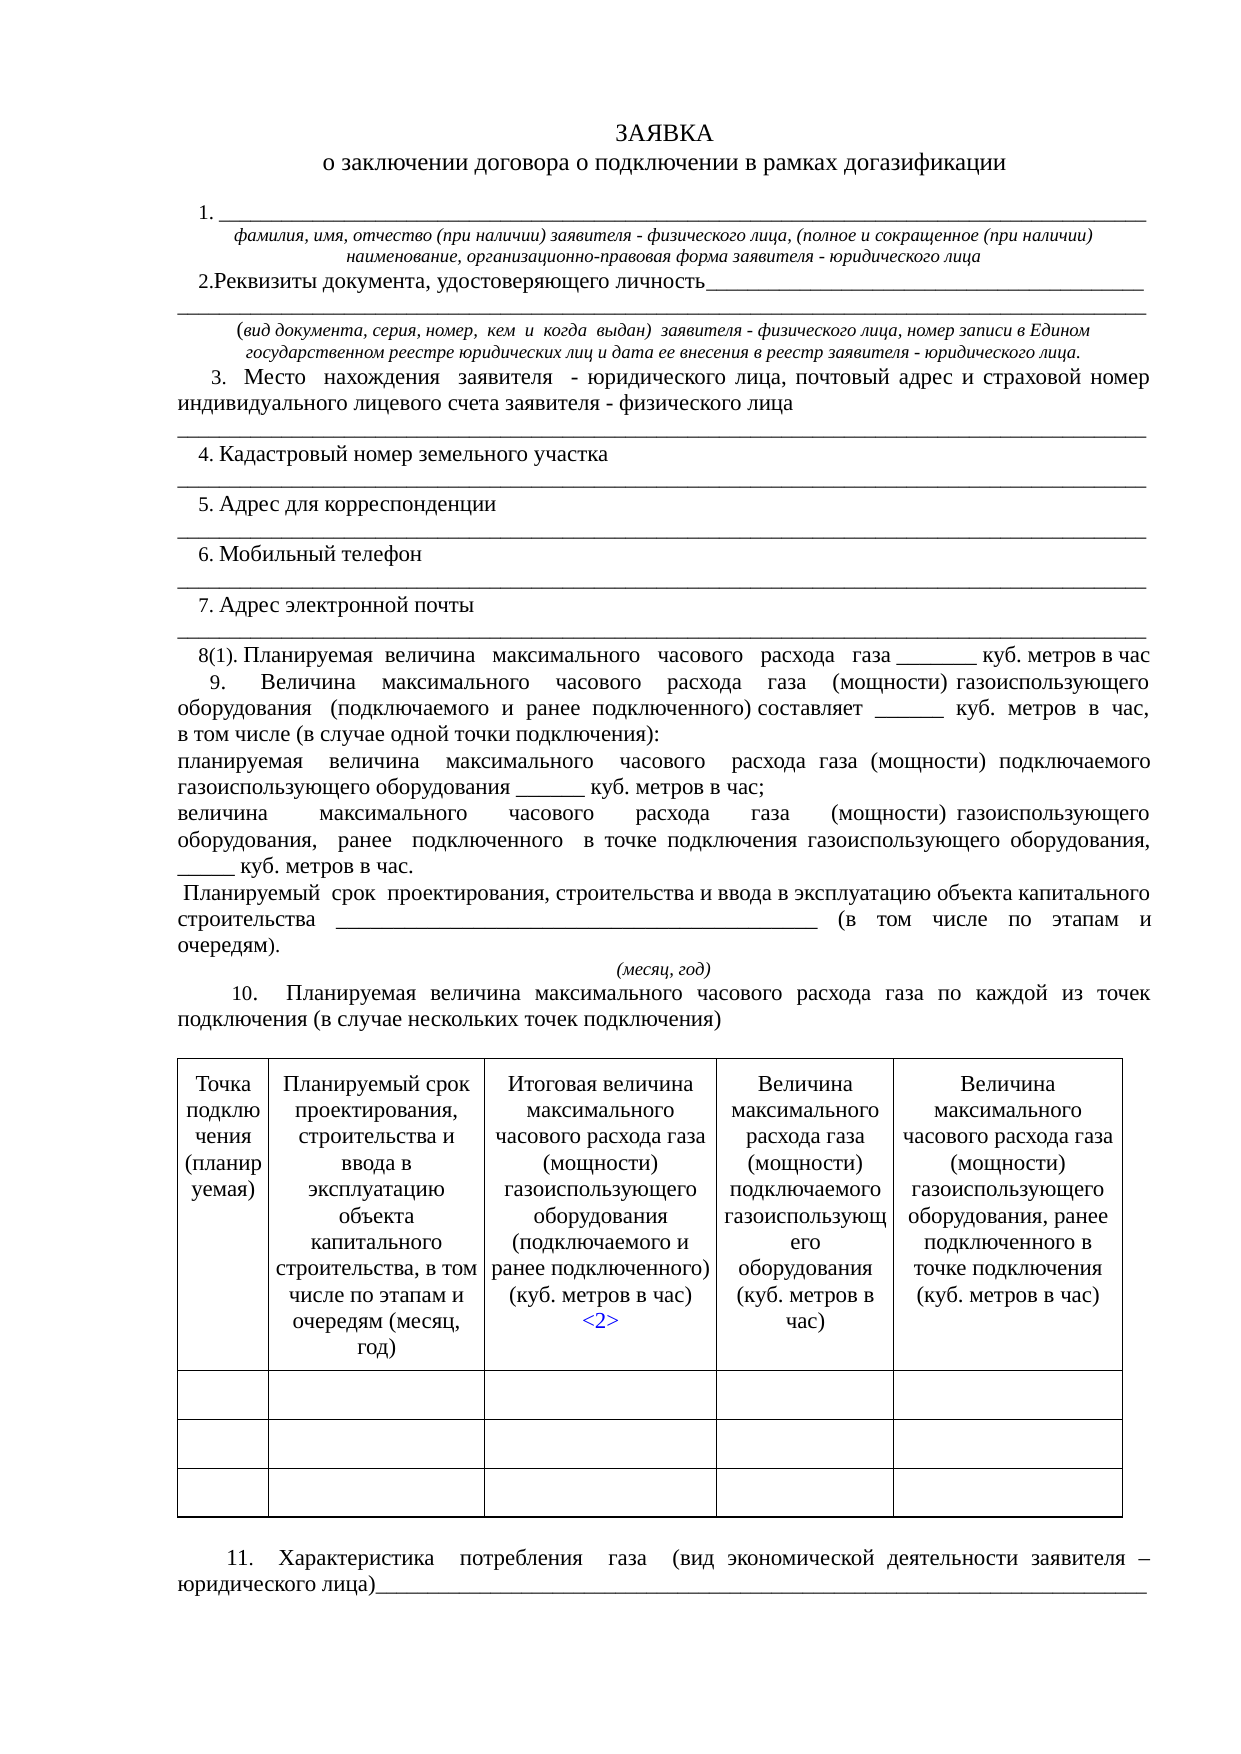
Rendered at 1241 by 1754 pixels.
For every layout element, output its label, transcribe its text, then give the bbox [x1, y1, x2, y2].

text _____________________________________________________________________________________________ [177, 416, 1152, 440]
table_cell [717, 1469, 893, 1516]
table_cell [894, 1420, 1122, 1468]
table_cell [178, 1469, 268, 1516]
table_cell [269, 1469, 484, 1516]
text 1. _________________________________________________________________________________________ [177, 200, 1152, 224]
text величина максимального часового расхода газа (мощности) газоиспользующего оборудования, ранее подключенного в точке подключения газоиспользующего оборудования, _____ куб. метров в час. [177, 799, 1152, 878]
text 10. Планируемая величина максимального часового расхода газа по каждой из точек подключения (в случае нескольких точек подключения) [177, 979, 1152, 1032]
table_header Точка подключения (планируемая) [178, 1059, 268, 1370]
table_header Итоговая величина максимального часового расхода газа (мощности) газоиспользующего оборудования (подключаемого и ранее подключенного) (куб. метров в час) <2> [485, 1059, 716, 1370]
table_cell [178, 1420, 268, 1468]
table_header Планируемый срок проектирования, строительства и ввода в эксплуатацию объекта капитального строительства, в том числе по этапам и очередям (месяц, год) [269, 1059, 484, 1370]
text _____________________________________________________________________________________________ [177, 516, 1152, 541]
text 3. Место нахождения заявителя - юридического лица, почтовый адрес и страховой номер индивидуального лицевого счета заявителя - физического лица [177, 363, 1152, 416]
table_header Величина максимального часового расхода газа (мощности) газоиспользующего оборудования, ранее подключенного в точке подключения (куб. метров в час) [894, 1059, 1122, 1370]
table_cell [178, 1371, 268, 1419]
table_header Величина максимального расхода газа (мощности) подключаемого газоиспользующего оборудования (куб. метров в час) [717, 1059, 893, 1370]
table_cell [894, 1469, 1122, 1516]
text _____________________________________________________________________________________________ [177, 617, 1152, 641]
table_cell [269, 1420, 484, 1468]
text _____________________________________________________________________________________________ [177, 466, 1152, 490]
table_cell [269, 1371, 484, 1419]
text 11. Характеристика потребления газа (вид экономической деятельности заявителя – юридического лица)__________________________________________________________________________ [177, 1544, 1152, 1596]
text _____________________________________________________________________________________________ [177, 567, 1152, 591]
text (вид документа, серия, номер, кем и когда выдан) заявителя - физического лица, номер записи в Едином государственном реестре юридических лиц и дата ее внесения в реестр заявителя - юридического лица. [177, 317, 1152, 363]
text 4. Кадастровый номер земельного участка [177, 440, 1152, 466]
text 5. Адрес для корреспонденции [177, 490, 1152, 516]
text 9. Величина максимального часового расхода газа (мощности) газоиспользующего оборудования (подключаемого и ранее подключенного) составляет ______ куб. метров в час, в том числе (в случае одной точки подключения): [177, 668, 1152, 747]
text Планируемый срок проектирования, строительства и ввода в эксплуатацию объекта капитального строительства __________________________________________ (в том числе по этапам и очередям). [177, 878, 1152, 958]
table_cell [894, 1371, 1122, 1419]
table_cell [717, 1420, 893, 1468]
text 6. Мобильный телефон [177, 541, 1152, 567]
table_cell [485, 1371, 716, 1419]
text планируемая величина максимального часового расхода газа (мощности) подключаемого газоиспользующего оборудования ______ куб. метров в час; [177, 747, 1152, 799]
text 7. Адрес электронной почты [177, 591, 1152, 617]
text (месяц, год) [177, 958, 1152, 979]
table_cell [485, 1420, 716, 1468]
text 2.Реквизиты документа, удостоверяющего личность__________________________________________ [177, 267, 1152, 293]
text о заключении договора о подключении в рамках догазификации [177, 147, 1152, 176]
text 8(1). Планируемая величина максимального часового расхода газа _______ куб. метров в час [177, 641, 1152, 668]
text фамилия, имя, отчество (при наличии) заявителя - физического лица, (полное и сокращенное (при наличии) наименование, организационно-правовая форма заявителя - юридического лица [177, 224, 1152, 267]
text _____________________________________________________________________________________________ [177, 293, 1152, 317]
table_cell [717, 1371, 893, 1419]
table_cell [485, 1469, 716, 1516]
text ЗАЯВКА [177, 118, 1152, 147]
